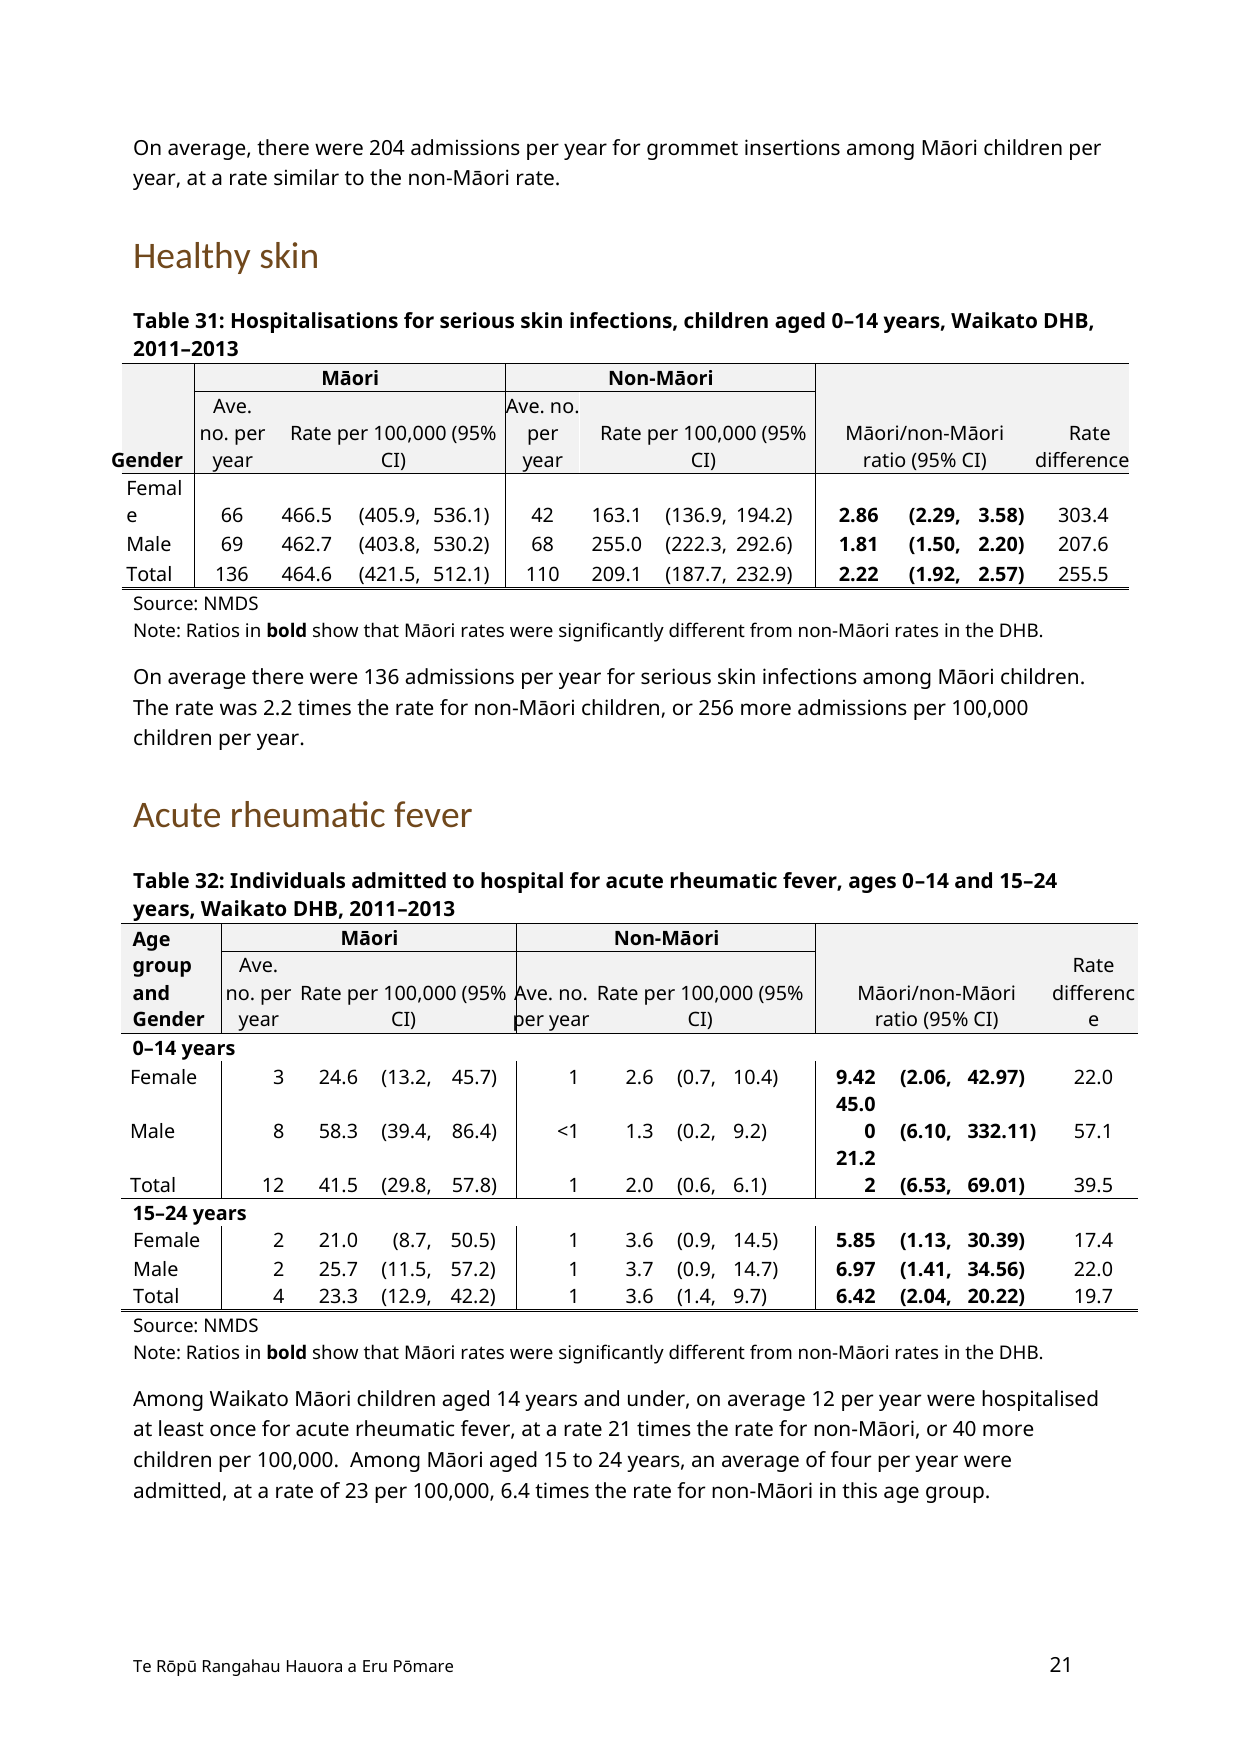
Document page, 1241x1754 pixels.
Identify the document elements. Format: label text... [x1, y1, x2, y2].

table_header Māori [195, 364, 505, 391]
table_cell 2.6 [591, 1061, 664, 1090]
table_cell 512.1) [432, 558, 505, 587]
table_cell 2.57) [972, 558, 1037, 587]
table_cell (2.04, [887, 1282, 962, 1309]
table_cell Ave. no. per year [222, 952, 295, 1033]
table_cell 1.3 [591, 1090, 664, 1144]
table_cell 9.2) [727, 1090, 815, 1144]
table_cell (0.7, [665, 1061, 727, 1090]
table_cell 2.20) [972, 528, 1037, 558]
table_cell 0–14 years [121, 1034, 1138, 1061]
table_cell 163.1 [580, 474, 653, 528]
table_cell 68 [506, 528, 579, 558]
table_cell Rate per 100,000 (95% CI) [295, 952, 516, 1033]
table_cell 57.1 [1049, 1090, 1138, 1144]
table_cell 110 [506, 558, 579, 587]
table_cell 22.0 [1049, 1061, 1138, 1090]
table_cell 462.7 [269, 528, 343, 558]
table_cell 3.58) [972, 474, 1037, 528]
table_cell 466.5 [269, 474, 343, 528]
table_cell 530.2) [432, 528, 505, 558]
table_cell Ave. no. per year [195, 392, 269, 473]
table_cell (13.2, [369, 1061, 443, 1090]
table_cell Male [121, 1090, 221, 1144]
table_header Rate difference [1037, 364, 1129, 473]
table_cell (8.7, [369, 1226, 443, 1253]
table_cell (6.10, [887, 1090, 962, 1144]
table_cell Rate per 100,000 (95% CI) [580, 392, 815, 473]
table_cell 1 [517, 1144, 591, 1198]
table_cell 42.97) [962, 1061, 1049, 1090]
table_cell 1 [517, 1226, 591, 1253]
table_cell (222.3, [653, 528, 727, 558]
table_header Non-Māori [506, 364, 815, 391]
table_cell (0.2, [665, 1090, 727, 1144]
table_cell 39.5 [1049, 1144, 1138, 1198]
text On average there were 136 admissions per year for serious skin infections among Māori children. The rate was 2.2 times the rate for non-Māori children, or 256 more admissions per 100,000 children per year. [133, 662, 1107, 752]
table_cell 303.4 [1037, 474, 1129, 528]
table_cell 10.4) [727, 1061, 815, 1090]
table_cell (0.9, [665, 1253, 727, 1282]
table_cell 21.22 [816, 1144, 887, 1198]
table_header Rate difference [1049, 924, 1138, 1033]
table_cell 332.11) [962, 1090, 1049, 1144]
table_cell 255.0 [580, 528, 653, 558]
table_cell 23.3 [295, 1282, 369, 1309]
table_cell Total [122, 558, 194, 587]
table_cell 45.00 [816, 1090, 887, 1144]
table_cell 41.5 [295, 1144, 369, 1198]
table_cell 255.5 [1037, 558, 1129, 587]
table_cell (187.7, [653, 558, 727, 587]
table_cell Female [121, 1061, 221, 1090]
table_cell 292.6) [727, 528, 815, 558]
table_cell 1 [517, 1061, 591, 1090]
table_cell 25.7 [295, 1253, 369, 1282]
table_cell 4 [222, 1282, 295, 1309]
table_cell 3.6 [591, 1226, 664, 1253]
table_cell 24.6 [295, 1061, 369, 1090]
table_cell 12 [222, 1144, 295, 1198]
table_cell Female [121, 1226, 221, 1253]
table_cell 21.0 [295, 1226, 369, 1253]
table_header Māori [222, 924, 516, 951]
table_cell 209.1 [580, 558, 653, 587]
table_cell Ave. no. per year [517, 952, 591, 1033]
table_cell 194.2) [727, 474, 815, 528]
table_cell 22.0 [1049, 1253, 1138, 1282]
table_cell (11.5, [369, 1253, 443, 1282]
table_cell 20.22) [962, 1282, 1049, 1309]
table_cell 536.1) [432, 474, 505, 528]
table_cell 2.86 [816, 474, 889, 528]
table_cell 6.1) [727, 1144, 815, 1198]
table_cell (12.9, [369, 1282, 443, 1309]
table_cell (6.53, [887, 1144, 962, 1198]
subtitle Healthy skin [133, 232, 1107, 277]
table_cell 9.42 [816, 1061, 887, 1090]
table_cell 69 [195, 528, 269, 558]
subtitle Acute rheumatic fever [133, 791, 1107, 837]
table_cell 6.97 [816, 1253, 887, 1282]
table_cell (2.06, [887, 1061, 962, 1090]
table_cell 57.8) [443, 1144, 516, 1198]
table_cell 58.3 [295, 1090, 369, 1144]
table_cell 50.5) [443, 1226, 516, 1253]
table_cell 2.0 [591, 1144, 664, 1198]
table_cell Male [122, 528, 194, 558]
table_cell 14.7) [727, 1253, 815, 1282]
table_cell 1 [517, 1253, 591, 1282]
table_header Māori/non-Māori ratio (95% CI) [816, 924, 1049, 1033]
table_cell (405.9, [343, 474, 432, 528]
table_cell 8 [222, 1090, 295, 1144]
table_cell 15–24 years [121, 1199, 1138, 1226]
table_cell (0.6, [665, 1144, 727, 1198]
text Table 31: Hospitalisations for serious skin infections, children aged 0–14 years, Waikato DHB, 2011–2013 [133, 306, 1107, 363]
table_cell 86.4) [443, 1090, 516, 1144]
table_cell (1.92, [890, 558, 972, 587]
table_cell 2 [222, 1253, 295, 1282]
table_cell 136 [195, 558, 269, 587]
table_cell 464.6 [269, 558, 343, 587]
table_cell (403.8, [343, 528, 432, 558]
table_cell (1.4, [665, 1282, 727, 1309]
table_cell 1.81 [816, 528, 889, 558]
table_header Māori/non-Māori ratio (95% CI) [816, 364, 1037, 473]
text Table 32: Individuals admitted to hospital for acute rheumatic fever, ages 0–14 and 15–24 years, Waikato DHB, 2011–2013 [133, 866, 1107, 923]
table_cell Total [121, 1144, 221, 1198]
table_cell 19.7 [1049, 1282, 1138, 1309]
table_cell (1.13, [887, 1226, 962, 1253]
table_cell (39.4, [369, 1090, 443, 1144]
table_cell 17.4 [1049, 1226, 1138, 1253]
table_cell 34.56) [962, 1253, 1049, 1282]
table_cell (1.41, [887, 1253, 962, 1282]
table_cell 9.7) [727, 1282, 815, 1309]
table_cell 1 [517, 1282, 591, 1309]
table_cell 66 [195, 474, 269, 528]
table_cell 3.6 [591, 1282, 664, 1309]
table_cell 5.85 [816, 1226, 887, 1253]
text Source: NMDS Note: Ratios in bold show that Māori rates were significantly different from non-Māori rates in the DHB. [133, 590, 1107, 643]
table_cell Male [121, 1253, 221, 1282]
table_cell 42 [506, 474, 579, 528]
table_cell Rate per 100,000 (95% CI) [591, 952, 815, 1033]
table_cell 14.5) [727, 1226, 815, 1253]
table_cell 6.42 [816, 1282, 887, 1309]
text Among Waikato Māori children aged 14 years and under, on average 12 per year were hospitalised at least once for acute rheumatic fever, at a rate 21 times the rate for non-Māori, or 40 more children per 100,000. Among Māori aged 15 to 24 years, an average of four per year were admitted, at a rate of 23 per 100,000, 6.4 times the rate for non-Māori in this age group. [133, 1384, 1107, 1504]
table_cell Rate per 100,000 (95% CI) [269, 392, 505, 473]
table_cell (29.8, [369, 1144, 443, 1198]
table_cell (136.9, [653, 474, 727, 528]
table_cell Total [121, 1282, 221, 1309]
table_cell 207.6 [1037, 528, 1129, 558]
table_cell Ave. no. per year [506, 392, 579, 473]
table_header Non-Māori [517, 924, 815, 951]
table_cell 232.9) [727, 558, 815, 587]
table_cell (1.50, [890, 528, 972, 558]
table_cell (0.9, [665, 1226, 727, 1253]
table_cell 2.22 [816, 558, 889, 587]
table_cell 30.39) [962, 1226, 1049, 1253]
text Source: NMDS Note: Ratios in bold show that Māori rates were significantly different from non-Māori rates in the DHB. [133, 1312, 1107, 1365]
table_cell (421.5, [343, 558, 432, 587]
table_cell 69.01) [962, 1144, 1049, 1198]
table_cell 2 [222, 1226, 295, 1253]
text On average, there were 204 admissions per year for grommet insertions among Māori children per year, at a rate similar to the non-Māori rate. [133, 133, 1107, 192]
table_cell 3 [222, 1061, 295, 1090]
table_cell 57.2) [443, 1253, 516, 1282]
table_cell Female [122, 474, 194, 528]
table_cell 42.2) [443, 1282, 516, 1309]
table_header Age group and Gender [121, 924, 221, 1033]
table_cell 45.7) [443, 1061, 516, 1090]
table_cell <1 [517, 1090, 591, 1144]
table_cell (2.29, [890, 474, 972, 528]
table_header Gender [122, 364, 194, 473]
table_cell 3.7 [591, 1253, 664, 1282]
